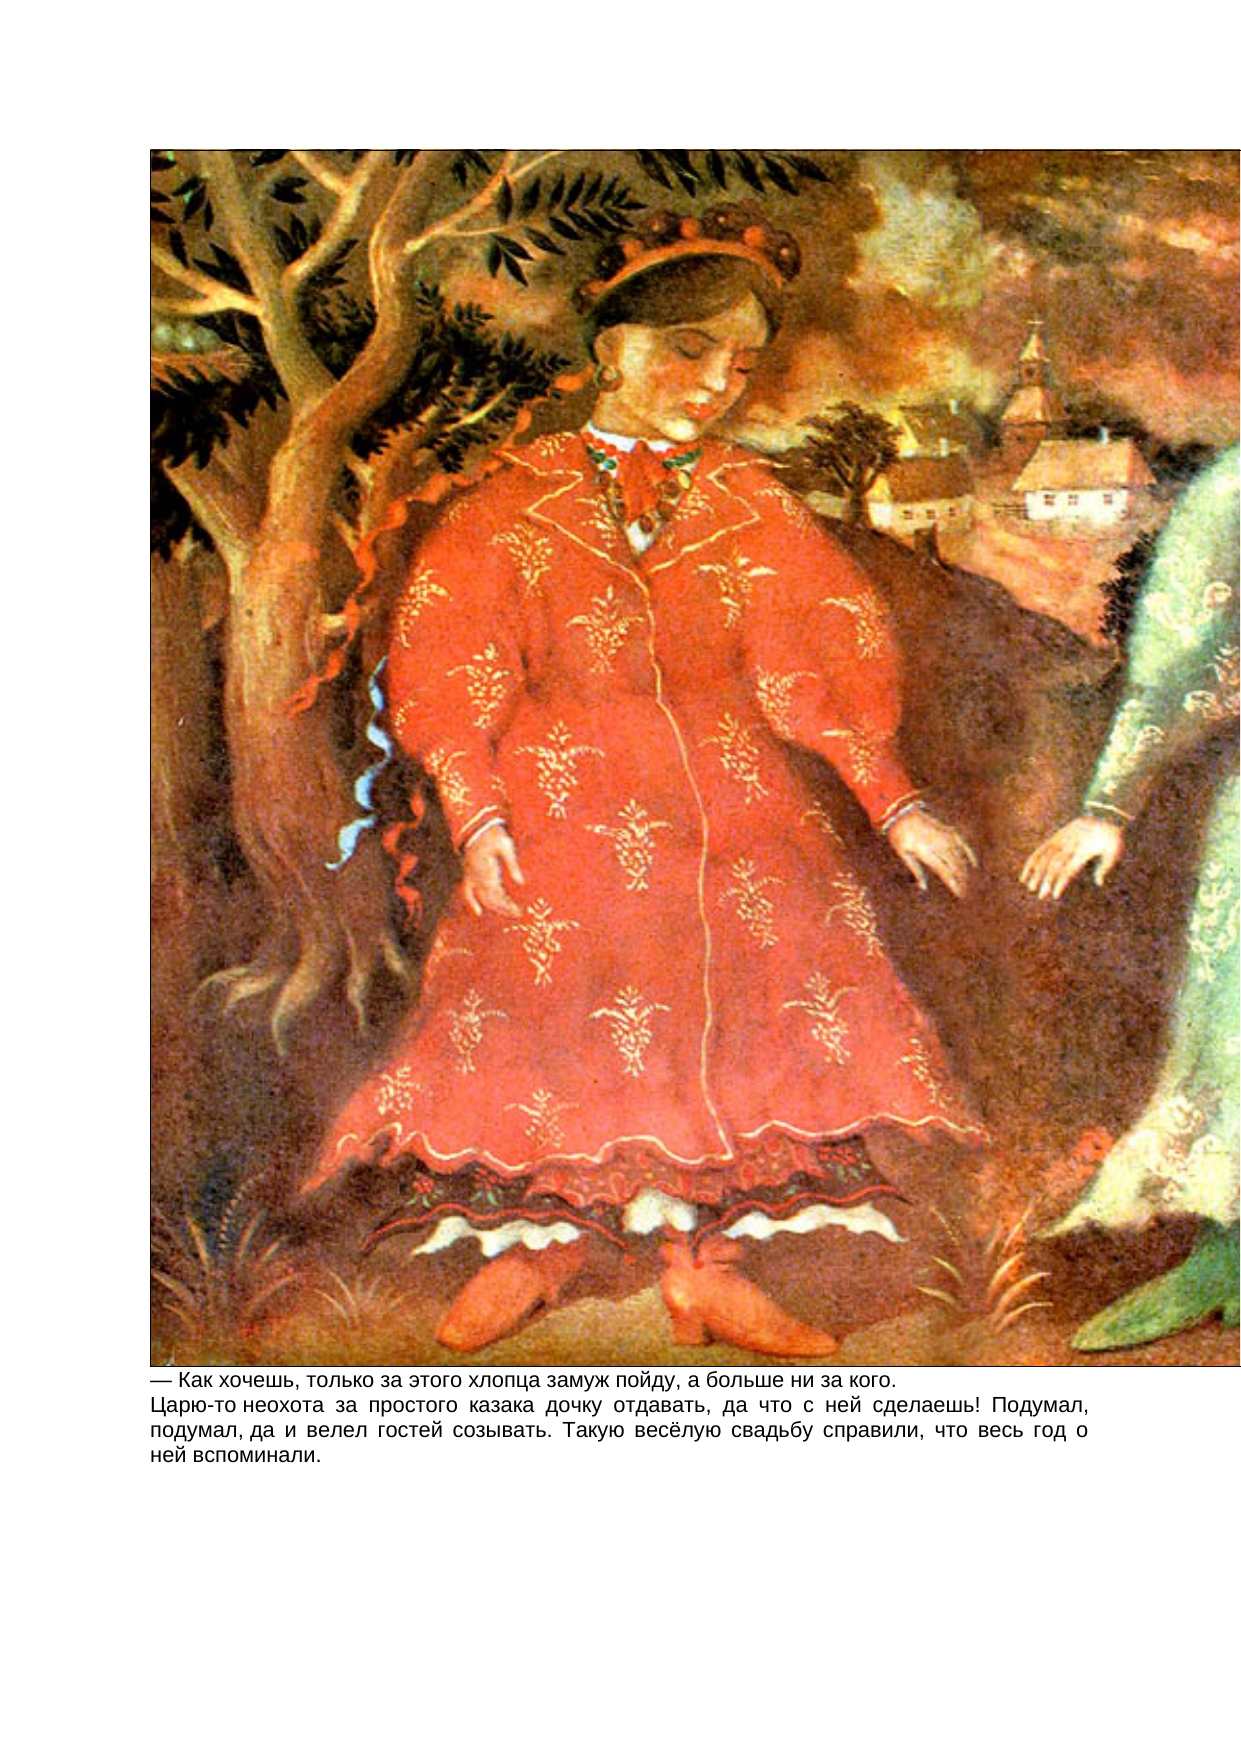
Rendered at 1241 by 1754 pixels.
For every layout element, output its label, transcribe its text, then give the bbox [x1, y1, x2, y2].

text Царю-то неохота за простого казака дочку отдавать, да что с ней сделаешь! Подумал, подумал, да и велел гостей созывать. Такую весёлую свадьбу справили, что весь год о ней вспоминали. [150, 1392, 1090, 1468]
text — Как хочешь, только за этого хлопца замуж пойду, а больше ни за кого. [150, 1367, 1090, 1392]
picture [151, 151, 1241, 1366]
